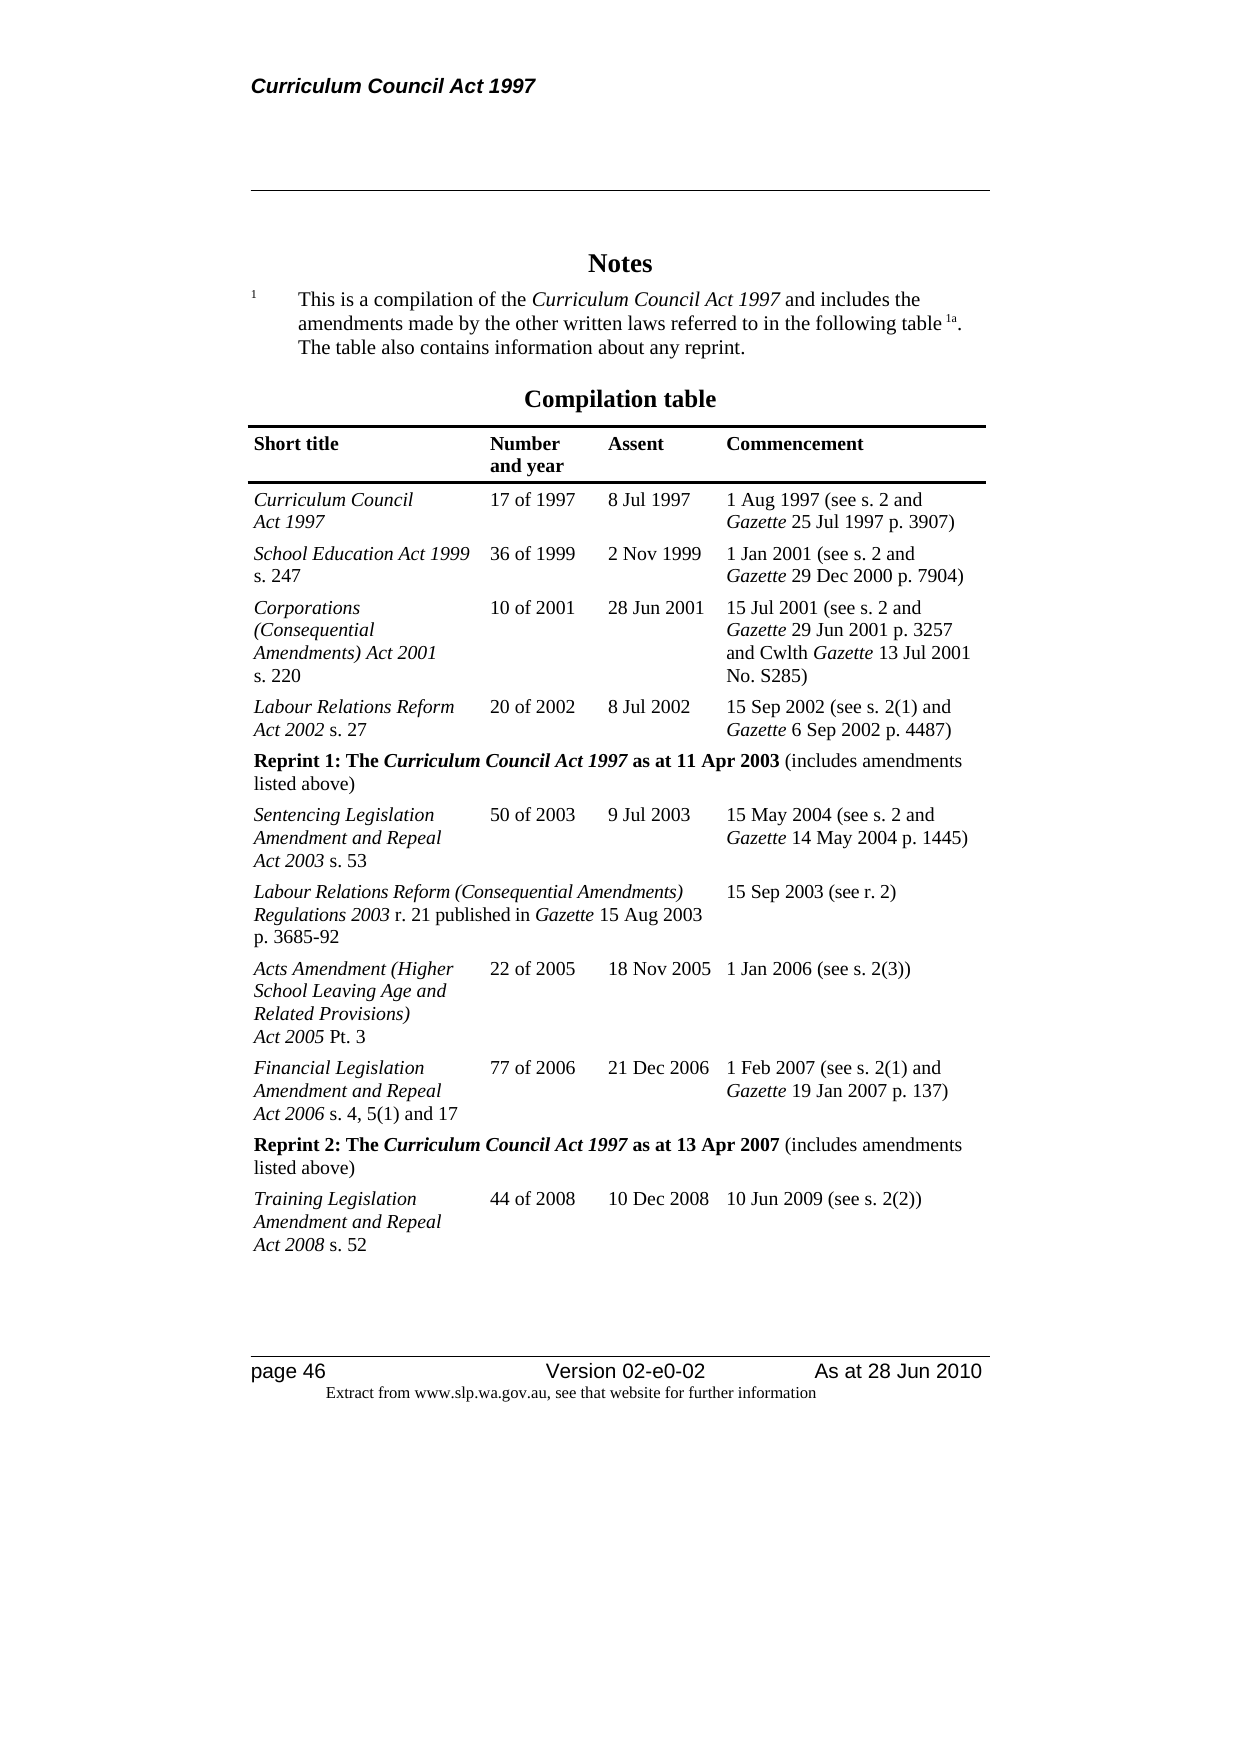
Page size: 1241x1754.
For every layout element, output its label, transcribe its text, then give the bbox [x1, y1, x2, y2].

table_cell Labour Relations Reform (Consequential Amendments) Regulations 2003 r. 21 published in Gazette 15 Aug 2003 p. 3685-92 [248, 876, 720, 952]
table_cell 10 Dec 2008 [602, 1183, 720, 1259]
table_cell 28 Jun 2001 [602, 591, 720, 691]
table_cell 77 of 2006 [484, 1052, 602, 1129]
table_cell 17 of 1997 [484, 484, 602, 537]
table_header Commencement [720, 428, 986, 481]
table_cell School Education Act 1999 s. 247 [248, 538, 484, 591]
table_cell 2 Nov 1999 [602, 538, 720, 591]
subtitle Notes [251, 247, 990, 279]
table_cell Acts Amendment (Higher School Leaving Age and Related Provisions) Act 2005 Pt. 3 [248, 953, 484, 1052]
table_cell 1 Jan 2001 (see s. 2 and Gazette 29 Dec 2000 p. 7904) [720, 538, 986, 591]
table_header Number and year [484, 428, 602, 481]
table_cell 8 Jul 2002 [602, 691, 720, 745]
table_cell 15 Jul 2001 (see s. 2 and Gazette 29 Jun 2001 p. 3257 and Cwlth Gazette 13 Jul 2001 No. S285) [720, 591, 986, 691]
table_cell 15 May 2004 (see s. 2 and Gazette 14 May 2004 p. 1445) [720, 799, 986, 876]
table_header Assent [602, 428, 720, 481]
table_cell Reprint 1: The Curriculum Council Act 1997 as at 11 Apr 2003 (includes amendments listed above) [248, 745, 986, 799]
table_cell 15 Sep 2003 (see r. 2) [720, 876, 986, 952]
table_cell Financial Legislation Amendment and Repeal Act 2006 s. 4, 5(1) and 17 [248, 1052, 484, 1129]
table_cell Training Legislation Amendment and Repeal Act 2008 s. 52 [248, 1183, 484, 1259]
table_cell 1 Jan 2006 (see s. 2(3)) [720, 953, 986, 1052]
table_cell 21 Dec 2006 [602, 1052, 720, 1129]
table_header Short title [248, 428, 484, 481]
table_cell 36 of 1999 [484, 538, 602, 591]
table_cell 1 Aug 1997 (see s. 2 and Gazette 25 Jul 1997 p. 3907) [720, 484, 986, 537]
table_cell 50 of 2003 [484, 799, 602, 876]
subtitle Compilation table [251, 384, 990, 413]
table_cell 18 Nov 2005 [602, 953, 720, 1052]
text 1 This is a compilation of the Curriculum Council Act 1997 and includes the amendments made by the other written laws referred to in the following table 1a. The table also contains information about any reprint. [251, 287, 990, 359]
table_cell 10 Jun 2009 (see s. 2(2)) [720, 1183, 986, 1259]
table_cell 1 Feb 2007 (see s. 2(1) and Gazette 19 Jan 2007 p. 137) [720, 1052, 986, 1129]
table_cell 9 Jul 2003 [602, 799, 720, 876]
table_cell Labour Relations Reform Act 2002 s. 27 [248, 691, 484, 745]
table_cell 10 of 2001 [484, 591, 602, 691]
table_cell Curriculum Council Act 1997 [248, 484, 484, 537]
table_cell Corporations (Consequential Amendments) Act 2001 s. 220 [248, 591, 484, 691]
table_cell 44 of 2008 [484, 1183, 602, 1259]
table_cell Reprint 2: The Curriculum Council Act 1997 as at 13 Apr 2007 (includes amendments listed above) [248, 1129, 986, 1183]
table_cell 20 of 2002 [484, 691, 602, 745]
table_cell 8 Jul 1997 [602, 484, 720, 537]
table_cell Sentencing Legislation Amendment and Repeal Act 2003 s. 53 [248, 799, 484, 876]
table_cell 15 Sep 2002 (see s. 2(1) and Gazette 6 Sep 2002 p. 4487) [720, 691, 986, 745]
table_cell 22 of 2005 [484, 953, 602, 1052]
